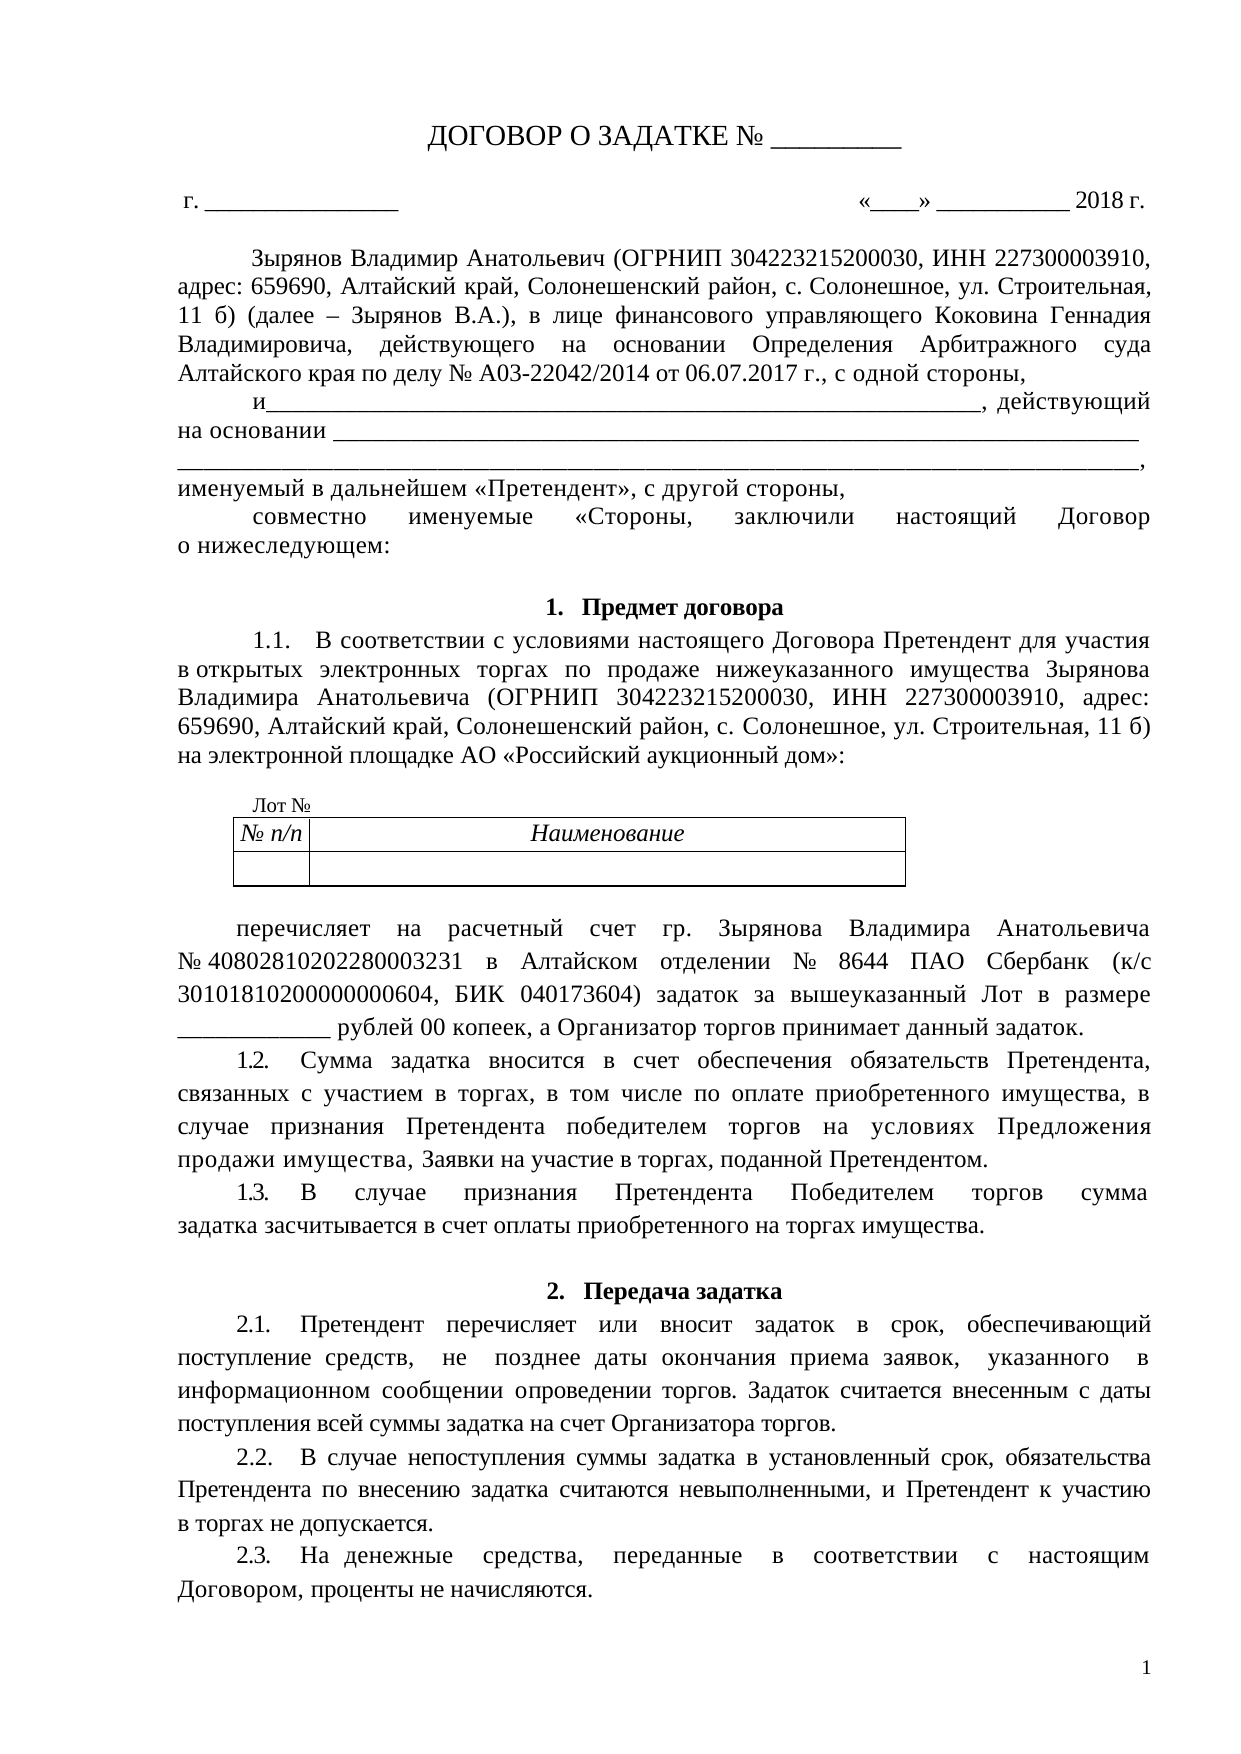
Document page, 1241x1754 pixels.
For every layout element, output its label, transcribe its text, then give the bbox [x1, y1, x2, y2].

text Зырянов Владимир Анатольевич (ОГРНИП 304223215200030, ИНН 227300003910, адрес: 659690, Алтайский край, Солонешенский район, с. Солонешное, ул. Строительная, 11 б) (далее – Зырянов В.А.), в лице финансового управляющего Коковина Геннадия Владимировича, действующего на основании Определения Арбитражного суда Алтайского края по делу № А03-22042/2014 от 06.07.2017 г., с одной стороны, [177, 243, 1152, 386]
text __________________________________________________________________________, [177, 444, 1152, 473]
text Лот № [177, 793, 1152, 817]
text г. ________________ «____» ___________ 2018 г. [177, 185, 1152, 214]
list В случае непоступления суммы задатка в установленный срок, обязательства Претендента по внесению задатка считаются невыполненными, и Претендент к участию в торгах не допускается. [177, 1442, 1152, 1536]
list Сумма задатка вносится в счет обеспечения обязательств Претендента, связанных с участием в торгах, в том числе по оплате приобретенного имущества, в случае признания Претендента победителем торгов на условиях Предложения продажи имущества, Заявки на участие в торгах, поданной Претендентом. [177, 1045, 1152, 1173]
text совместно именуемые «Стороны, заключили настоящий Договор о нижеследующем: [177, 501, 1152, 559]
text ДОГОВОР О ЗАДАТКЕ № _________ [177, 118, 1152, 152]
list На денежные средства, переданные в соответствии с настоящим Договором, проценты не начисляются. [177, 1541, 1152, 1602]
text именуемый в дальнейшем «Претендент», с другой стороны, [177, 473, 1152, 501]
table_cell [234, 852, 309, 885]
text 2. Передача задатка [177, 1276, 1152, 1305]
list Претендент перечисляет или вносит задаток в срок, обеспечивающий поступление средств, не позднее даты окончания приема заявок, указанного в информационном сообщении опроведении торгов. Задаток считается внесенным с даты поступления всей суммы задатка на счет Организатора торгов. [177, 1309, 1152, 1437]
table_header Наименование [310, 818, 905, 851]
table_cell [310, 852, 905, 885]
list В случае признания Претендента Победителем торгов сумма задатка засчитывается в счет оплаты приобретенного на торгах имущества. [177, 1177, 1152, 1239]
table_header № п/п [234, 818, 309, 851]
text 1.1. В соответствии с условиями настоящего Договора Претендент для участия в открытых электронных торгах по продаже нижеуказанного имущества Зырянова Владимира Анатольевича (ОГРНИП 304223215200030, ИНН 227300003910, адрес: 659690, Алтайский край, Солонешенский район, с. Солонешное, ул. Строительная, 11 б) на электронной площадке АО «Российский аукционный дом»: [177, 625, 1152, 769]
text 1. Предмет договора [177, 592, 1152, 621]
text перечисляет на расчетный счет гр. Зырянова Владимира Анатольевича № 40802810202280003231 в Алтайском отделении № 8644 ПАО Сбербанк (к/c 30101810200000000604, БИК 040173604) задаток за вышеуказанный Лот в размере ____________ рублей 00 копеек, а Организатор торгов принимает данный задаток. [177, 913, 1152, 1041]
text и_______________________________________________________, действующий на основании ______________________________________________________________ [177, 386, 1152, 444]
